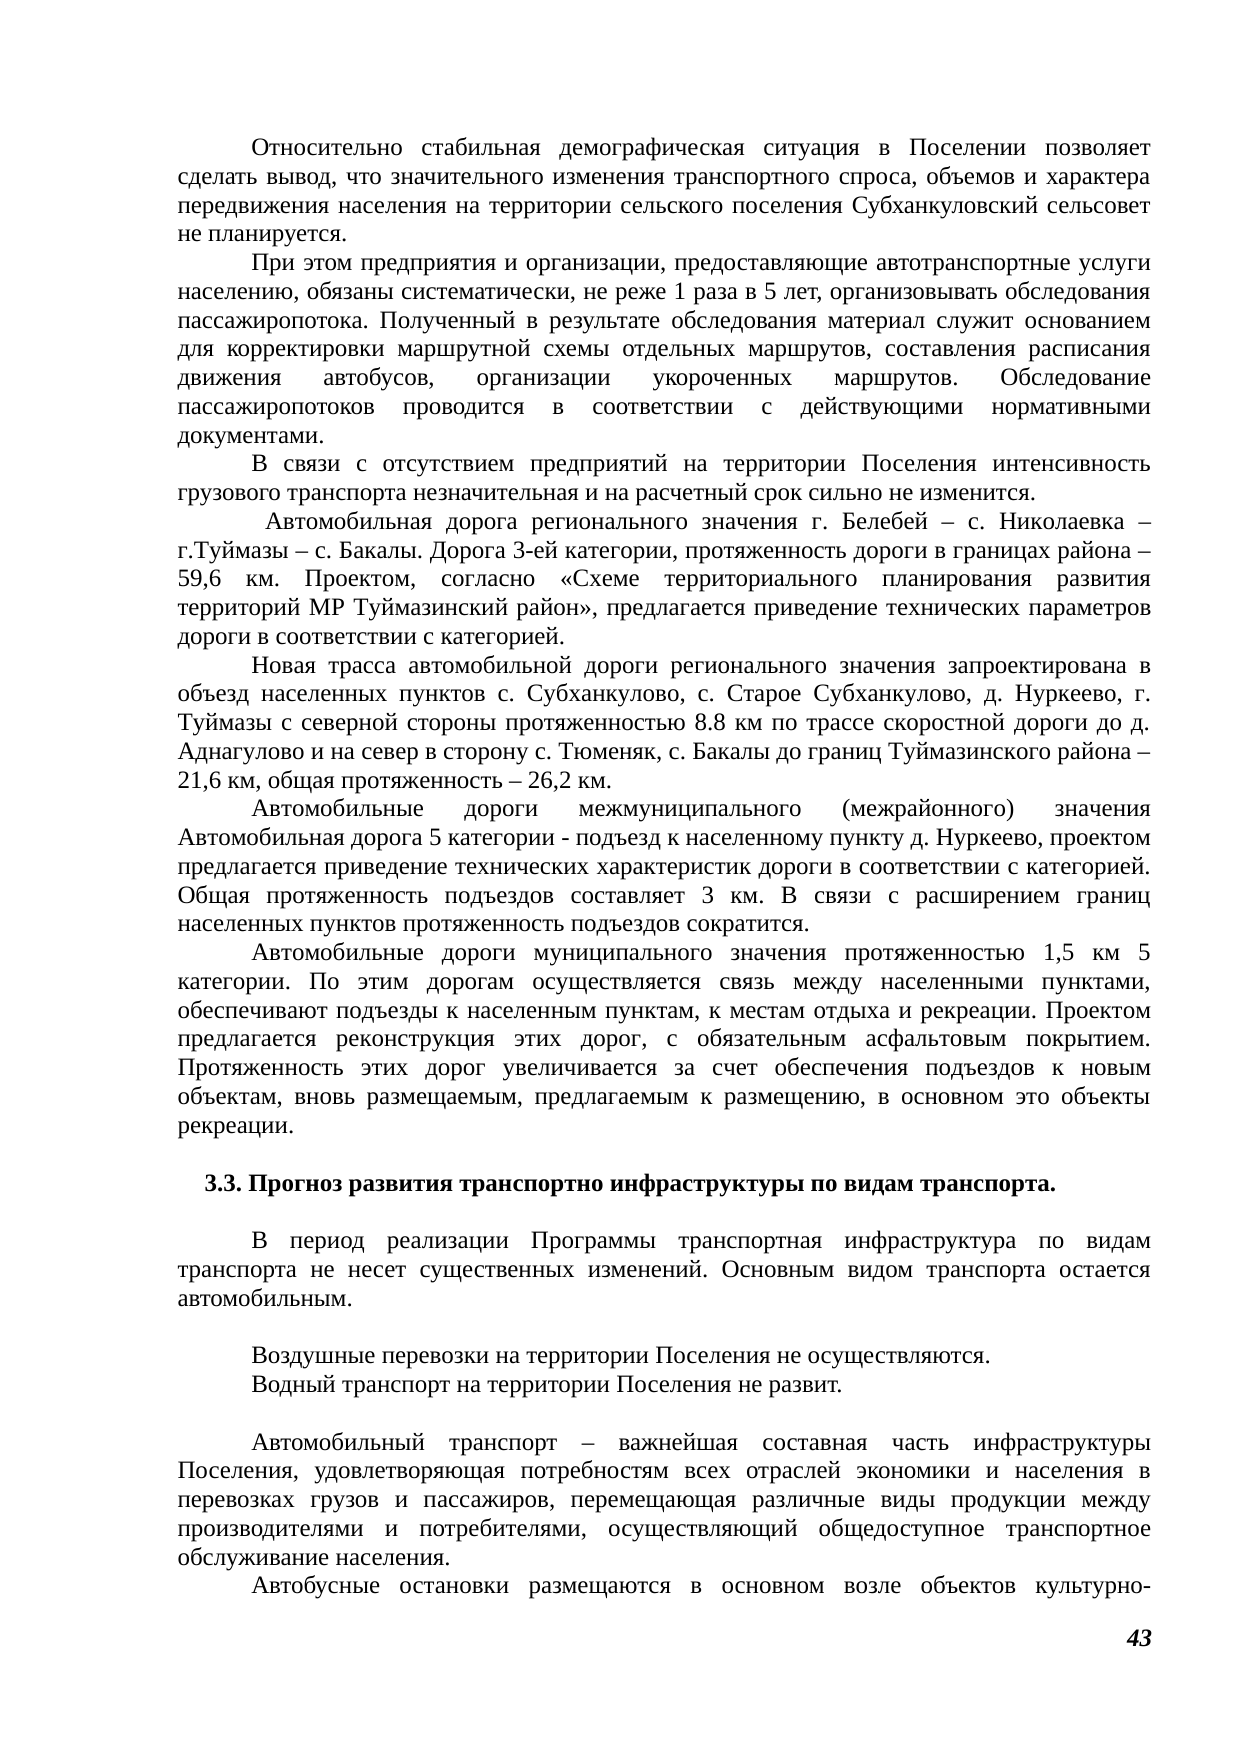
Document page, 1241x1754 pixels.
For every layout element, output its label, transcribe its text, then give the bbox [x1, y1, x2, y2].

text Относительно стабильная демографическая ситуация в Поселении позволяет сделать вывод, что значительного изменения транспортного спроса, объемов и характера передвижения населения на территории сельского поселения Субханкуловский сельсовет не планируется. [177, 132, 1152, 247]
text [177, 1571, 1152, 1599]
text Автомобильная дорога регионального значения г. Белебей – с. Николаевка –г.Туймазы – с. Бакалы. Дорога 3-ей категории, протяженность дороги в границах района – 59,6 км. Проектом, согласно «Схеме территориального планирования развития территорий МР Туймазинский район», предлагается приведение технических параметров дороги в соответствии с категорией. [177, 506, 1152, 650]
text Водный транспорт на территории Поселения не развит. [177, 1369, 1152, 1398]
text Автомобильные дороги муниципального значения протяженностью 1,5 км 5 категории. По этим дорогам осуществляется связь между населенными пунктами, обеспечивают подъезды к населенным пунктам, к местам отдыха и рекреации. Проектом предлагается реконструкция этих дорог, с обязательным асфальтовым покрытием. Протяженность этих дорог увеличивается за счет обеспечения подъездов к новым объектам, вновь размещаемым, предлагаемым к размещению, в основном это объекты рекреации. [177, 937, 1152, 1138]
text Новая трасса автомобильной дороги регионального значения запроектирована в объезд населенных пунктов с. Субханкулово, с. Старое Субханкулово, д. Нуркеево, г. Туймазы с северной стороны протяженностью 8.8 км по трассе скоростной дороги до д. Аднагулово и на север в сторону с. Тюменяк, с. Бакалы до границ Туймазинского района – 21,6 км, общая протяженность – 26,2 км. [177, 650, 1152, 793]
text При этом предприятия и организации, предоставляющие автотранспортные услуги населению, обязаны систематически, не реже 1 раза в 5 лет, организовывать обследования пассажиропотока. Полученный в результате обследования материал служит основанием для корректировки маршрутной схемы отдельных маршрутов, составления расписания движения автобусов, организации укороченных маршрутов. Обследование пассажиропотоков проводится в соответствии с действующими нормативными документами. [177, 247, 1152, 448]
text Автомобильный транспорт – важнейшая составная часть инфраструктуры Поселения, удовлетворяющая потребностям всех отраслей экономики и населения в перевозках грузов и пассажиров, перемещающая различные виды продукции между производителями и потребителями, осуществляющий общедоступное транспортное обслуживание населения. [177, 1427, 1152, 1571]
text В период реализации Программы транспортная инфраструктура по видам транспорта не несет существенных изменений. Основным видом транспорта остается автомобильным. [177, 1226, 1152, 1312]
text Автомобильные дороги межмуниципального (межрайонного) значения Автомобильная дорога 5 категории - подъезд к населенному пункту д. Нуркеево, проектом предлагается приведение технических характеристик дороги в соответствии с категорией. Общая протяженность подъездов составляет 3 км. В связи с расширением границ населенных пунктов протяженность подъездов сократится. [177, 793, 1152, 937]
text В связи с отсутствием предприятий на территории Поселения интенсивность грузового транспорта незначительная и на расчетный срок сильно не изменится. [177, 448, 1152, 506]
text 3.3. Прогноз развития транспортно инфраструктуры по видам транспорта. [177, 1168, 1152, 1196]
text Воздушные перевозки на территории Поселения не осуществляются. [177, 1341, 1152, 1369]
